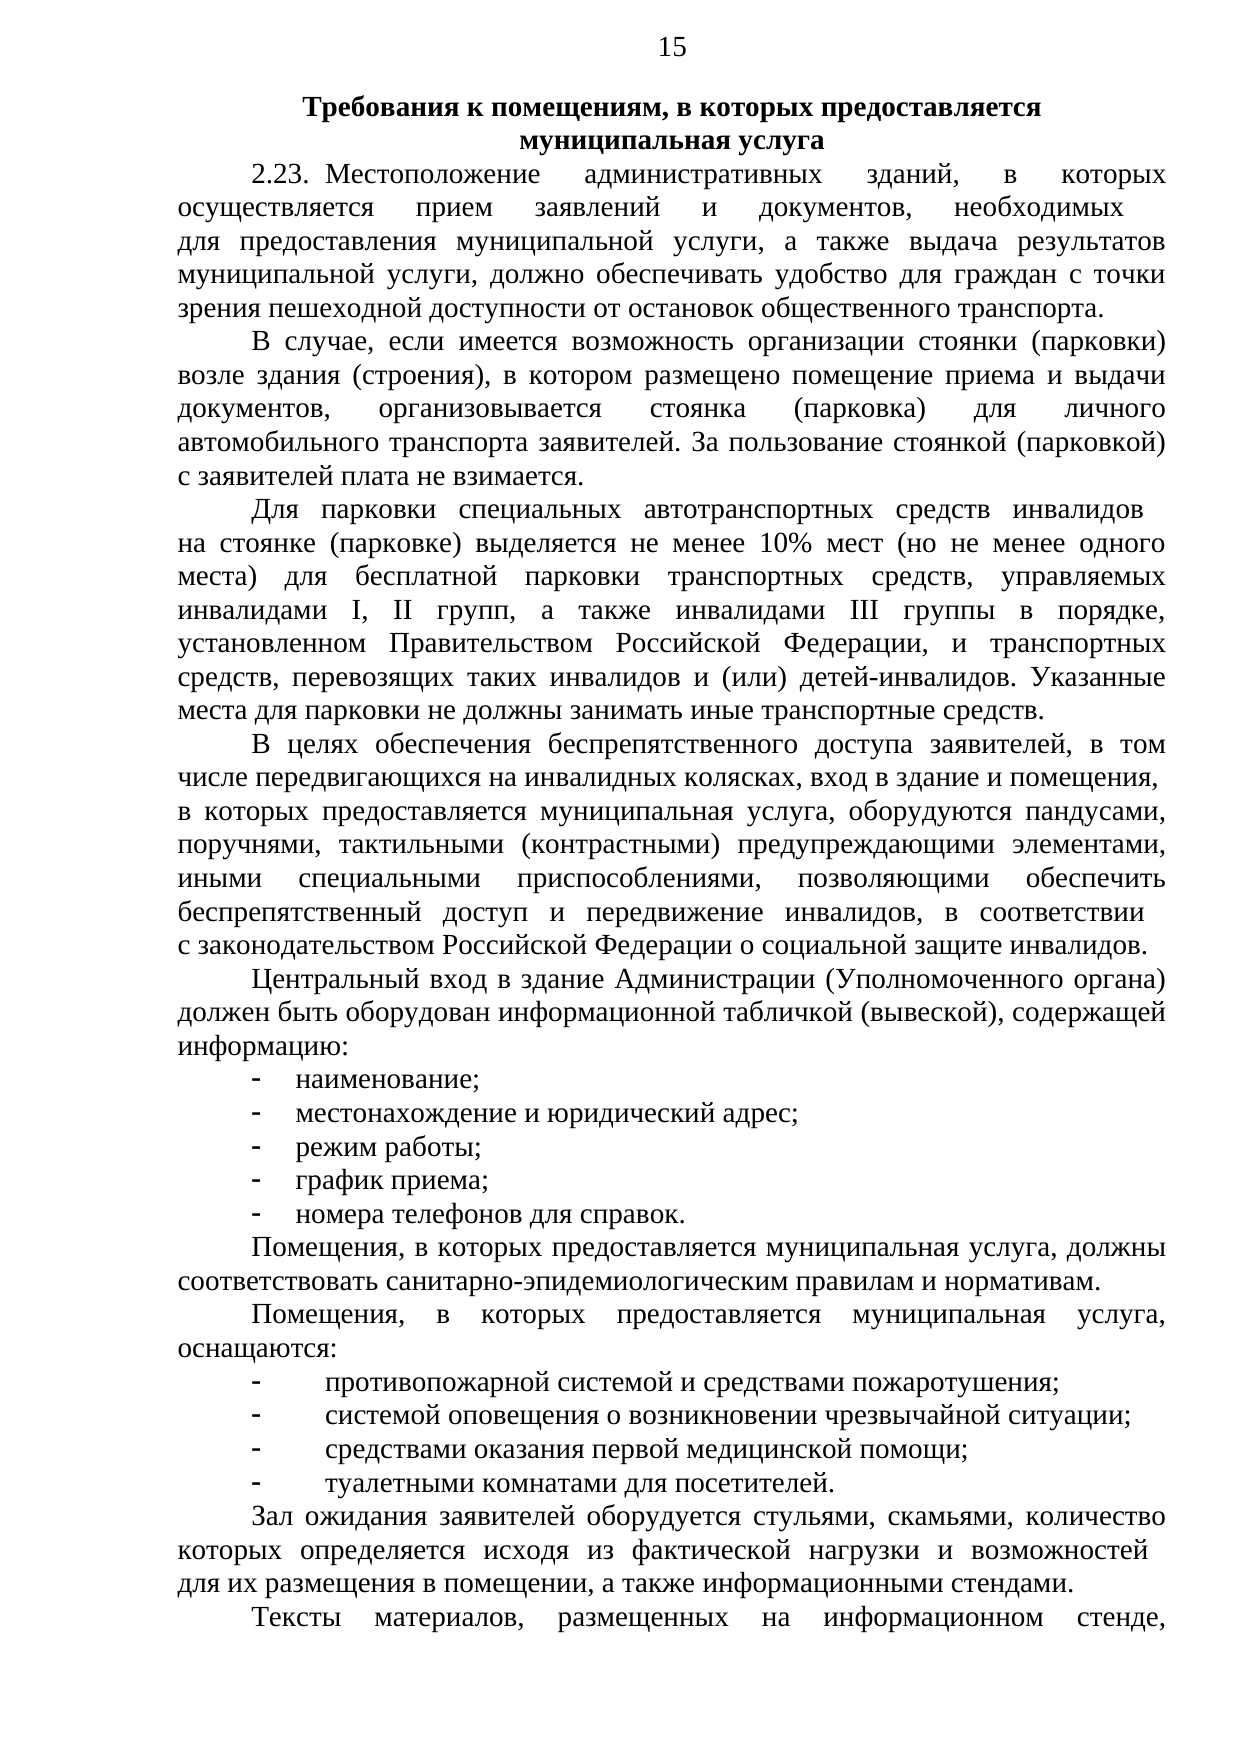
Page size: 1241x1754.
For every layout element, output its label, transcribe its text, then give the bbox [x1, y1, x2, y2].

text Зал ожидания заявителей оборудуется стульями, скамьями, количество которых определяется исходя из фактической нагрузки и возможностей для их размещения в помещении, а также информационными стендами. [177, 1498, 1167, 1599]
text Помещения, в которых предоставляется муниципальная услуга, оснащаются: [177, 1297, 1167, 1364]
text муниципальная услуга [177, 122, 1167, 156]
text Центральный вход в здание Администрации (Уполномоченного органа) должен быть оборудован информационной табличкой (вывеской), содержащей информацию: [177, 961, 1167, 1061]
list режим работы; [177, 1129, 1167, 1162]
text Помещения, в которых предоставляется муниципальная услуга, должны соответствовать санитарно-эпидемиологическим правилам и нормативам. [177, 1229, 1167, 1297]
list туалетными комнатами для посетителей. [177, 1465, 1167, 1498]
list номера телефонов для справок. [177, 1196, 1167, 1229]
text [177, 1599, 1167, 1632]
list наименование; [177, 1061, 1167, 1095]
text В целях обеспечения беспрепятственного доступа заявителей, в том числе передвигающихся на инвалидных колясках, вход в здание и помещения, в которых предоставляется муниципальная услуга, оборудуются пандусами, поручнями, тактильными (контрастными) предупреждающими элементами, иными специальными приспособлениями, позволяющими обеспечить беспрепятственный доступ и передвижение инвалидов, в соответствии с законодательством Российской Федерации о социальной защите инвалидов. [177, 726, 1167, 961]
text Требования к помещениям, в которых предоставляется [177, 89, 1167, 122]
text В случае, если имеется возможность организации стоянки (парковки) возле здания (строения), в котором размещено помещение приема и выдачи документов, организовывается стоянка (парковка) для личного автомобильного транспорта заявителей. За пользование стоянкой (парковкой) с заявителей плата не взимается. [177, 323, 1167, 491]
list средствами оказания первой медицинской помощи; [177, 1431, 1167, 1465]
text Для парковки специальных автотранспортных средств инвалидов на стоянке (парковке) выделяется не менее 10% мест (но не менее одного места) для бесплатной парковки транспортных средств, управляемых инвалидами I, II групп, а также инвалидами III группы в порядке, установленном Правительством Российской Федерации, и транспортных средств, перевозящих таких инвалидов и (или) детей-инвалидов. Указанные места для парковки не должны занимать иные транспортные средств. [177, 491, 1167, 726]
list график приема; [177, 1162, 1167, 1196]
list местонахождение и юридический адрес; [177, 1095, 1167, 1129]
list системой оповещения о возникновении чрезвычайной ситуации; [177, 1397, 1167, 1431]
list Местоположение административных зданий, в которых осуществляется прием заявлений и документов, необходимых для предоставления муниципальной услуги, а также выдача результатов муниципальной услуги, должно обеспечивать удобство для граждан с точки зрения пешеходной доступности от остановок общественного транспорта. [177, 156, 1167, 323]
list противопожарной системой и средствами пожаротушения; [177, 1364, 1167, 1397]
